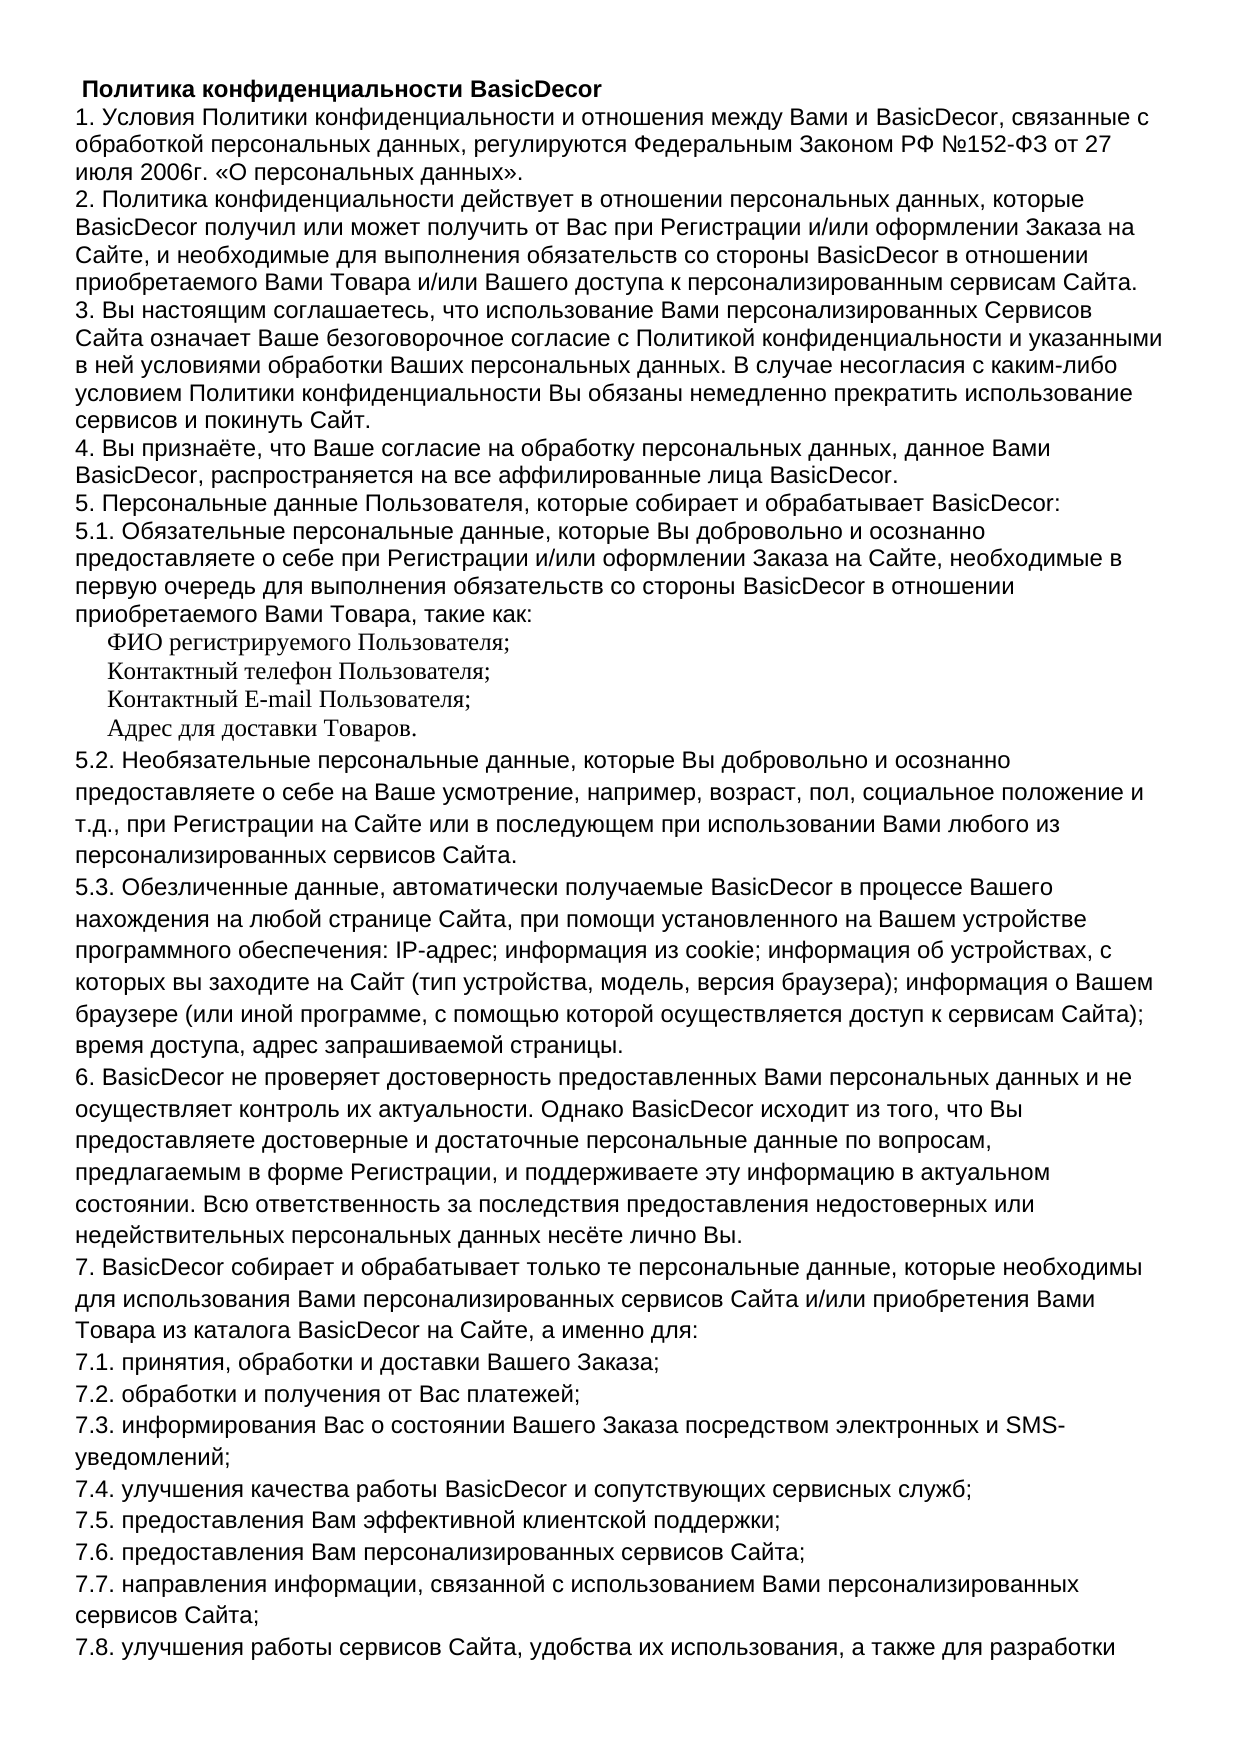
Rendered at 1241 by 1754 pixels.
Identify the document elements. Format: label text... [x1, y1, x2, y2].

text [75, 713, 1165, 1660]
text 1. Условия Политики конфиденциальности и отношения между Вами и BasicDecor, связанные с обработкой персональных данных, регулируются Федеральным Законом РФ №152-ФЗ от 27 июля 2006г. «О персональных данных». 2. Политика конфиденциальности действует в отношении персональных данных, которые BasicDecor получил или может получить от Вас при Регистрации и/или оформлении Заказа на Сайте, и необходимые для выполнения обязательств со стороны BasicDecor в отношении приобретаемого Вами Товара и/или Вашего доступа к персонализированным сервисам Сайта. 3. Вы настоящим соглашаетесь, что использование Вами персонализированных Сервисов Сайта означает Ваше безоговорочное согласие с Политикой конфиденциальности и указанными в ней условиями обработки Ваших персональных данных. В случае несогласия с каким-либо условием Политики конфиденциальности Вы обязаны немедленно прекратить использование сервисов и покинуть Сайт. 4. Вы признаёте, что Ваше согласие на обработку персональных данных, данное Вами BasicDecor, распространяется на все аффилированные лица BasicDecor. 5. Персональные данные Пользователя, которые собирает и обрабатывает BasicDecor: 5.1. Обязательные персональные данные, которые Вы добровольно и осознанно предоставляете о себе при Регистрации и/или оформлении Заказа на Сайте, необходимые в первую очередь для выполнения обязательств со стороны BasicDecor в отношении приобретаемого Вами Товара, такие как: [75, 103, 1165, 627]
text  ФИО регистрируемого Пользователя; [75, 627, 1165, 656]
text  Контактный телефон Пользователя; [75, 656, 1165, 684]
text  Контактный E-mail Пользователя; [75, 684, 1165, 713]
text Политика конфиденциальности BasicDecor [75, 75, 1165, 103]
